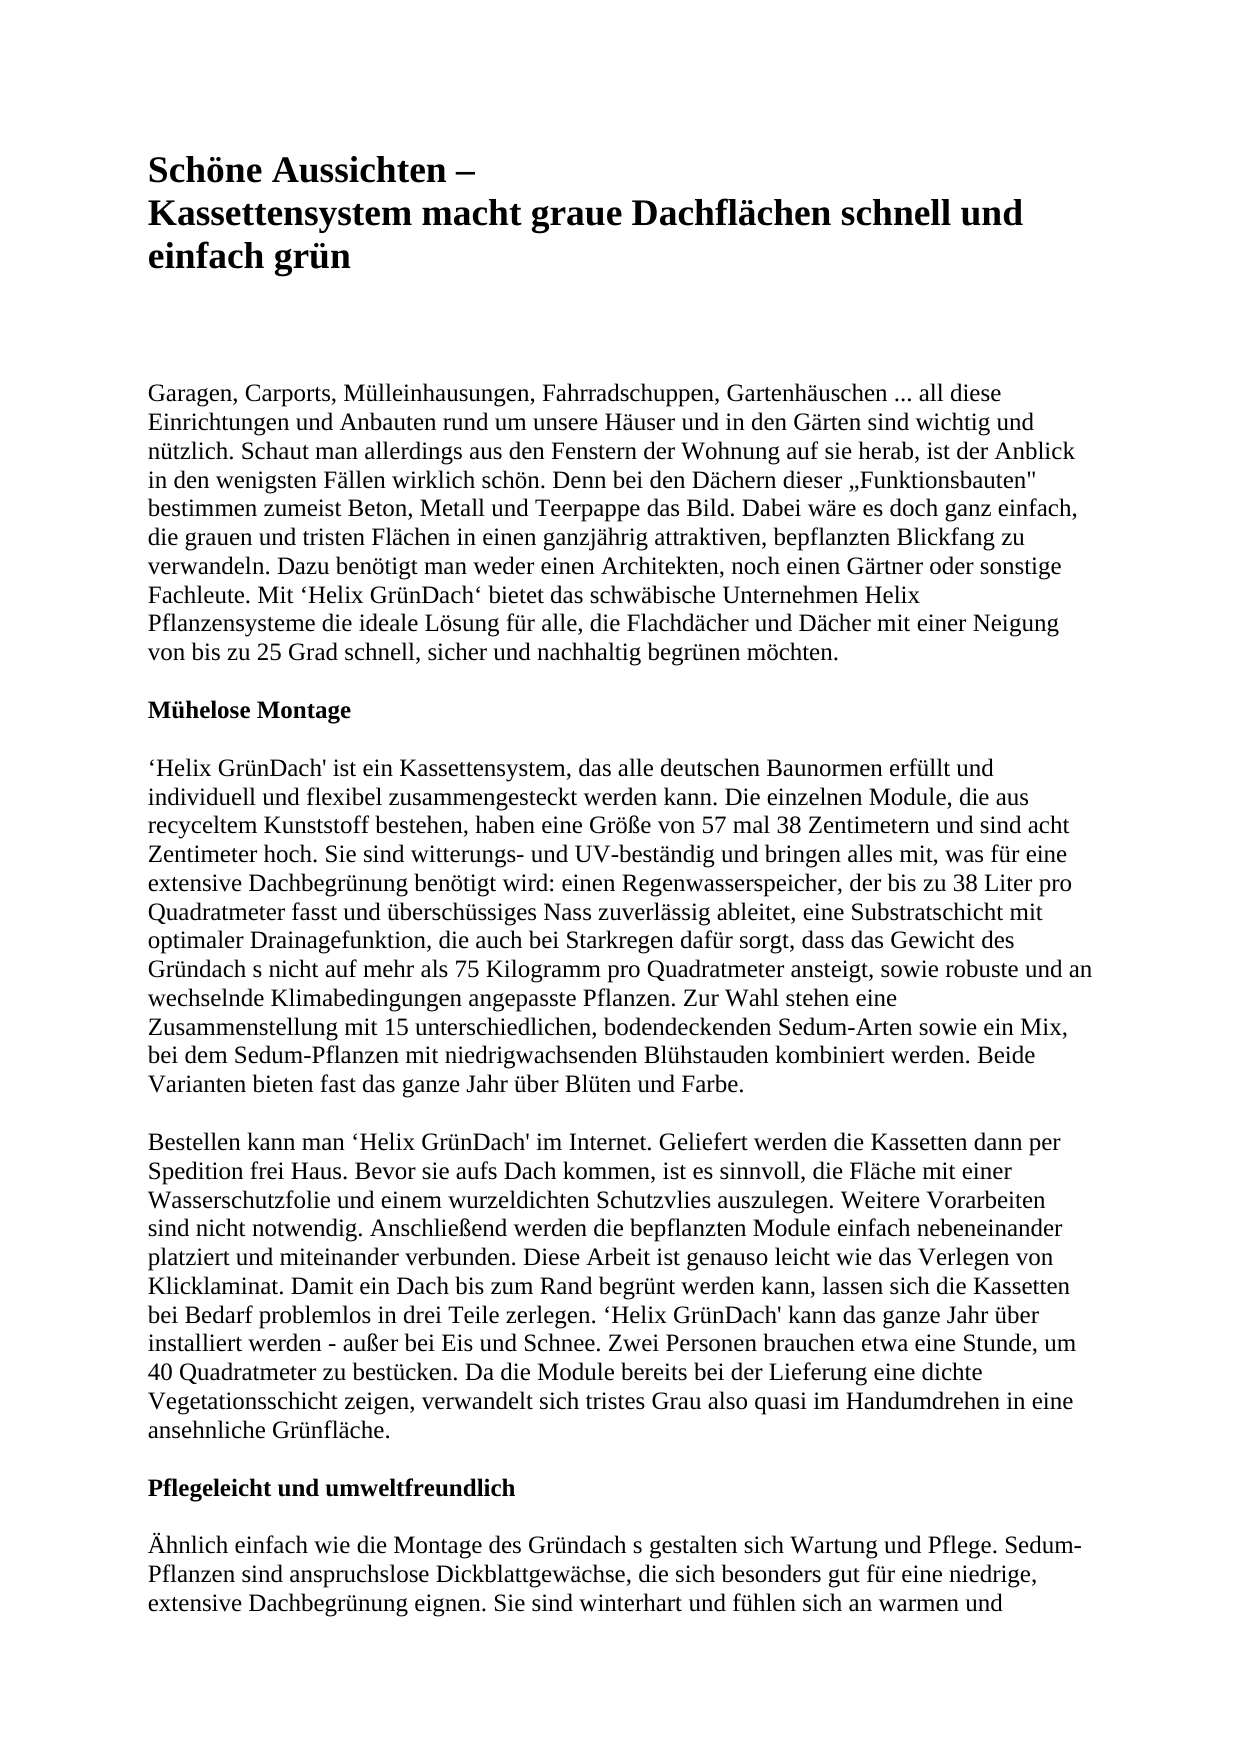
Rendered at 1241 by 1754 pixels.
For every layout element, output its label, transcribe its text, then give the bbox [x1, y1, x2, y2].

text Bestellen kann man ‘Helix GrünDach' im Internet. Geliefert werden die Kassetten dann per Spedition frei Haus. Bevor sie aufs Dach kommen, ist es sinnvoll, die Fläche mit einer Wasserschutzfolie und einem wurzeldichten Schutzvlies auszulegen. Weitere Vorarbeiten sind nicht notwendig. Anschließend werden die bepflanzten Module einfach nebeneinander platziert und miteinander verbunden. Diese Arbeit ist genauso leicht wie das Verlegen von Klicklaminat. Damit ein Dach bis zum Rand begrünt werden kann, lassen sich die Kassetten bei Bedarf problemlos in drei Teile zerlegen. ‘Helix GrünDach' kann das ganze Jahr über installiert werden - außer bei Eis und Schnee. Zwei Personen brauchen etwa eine Stunde, um 40 Quadratmeter zu bestücken. Da die Module bereits bei der Lieferung eine dichte Vegetationsschicht zeigen, verwandelt sich tristes Grau also quasi im Handumdrehen in eine ansehnliche Grünfläche. [148, 1127, 1093, 1443]
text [148, 1531, 1093, 1617]
text Pflegeleicht und umweltfreundlich [148, 1473, 1093, 1501]
text ‘Helix GrünDach' ist ein Kassettensystem, das alle deutschen Baunormen erfüllt und individuell und flexibel zusammengesteckt werden kann. Die einzelnen Module, die aus recyceltem Kunststoff bestehen, haben eine Größe von 57 mal 38 Zentimetern und sind acht Zentimeter hoch. Sie sind witterungs- und UV-beständig und bringen alles mit, was für eine extensive Dachbegrünung benötigt wird: einen Regenwasserspeicher, der bis zu 38 Liter pro Quadratmeter fasst und überschüssiges Nass zuverlässig ableitet, eine Substratschicht mit optimaler Drainagefunktion, die auch bei Starkregen dafür sorgt, dass das Gewicht des Gründach s nicht auf mehr als 75 Kilogramm pro Quadratmeter ansteigt, sowie robuste und an wechselnde Klimabedingungen angepasste Pflanzen. Zur Wahl stehen eine Zusammenstellung mit 15 unterschiedlichen, bodendeckenden Sedum-Arten sowie ein Mix, bei dem Sedum-Pflanzen mit niedrigwachsenden Blühstauden kombiniert werden. Beide Varianten bieten fast das ganze Jahr über Blüten und Farbe. [148, 753, 1093, 1098]
subtitle Schöne Aussichten – Kassettensystem macht graue Dachflächen schnell und einfach grün [148, 148, 1093, 277]
text Mühelose Montage [148, 695, 1093, 724]
text Garagen, Carports, Mülleinhausungen, Fahrradschuppen, Gartenhäuschen ... all diese Einrichtungen und Anbauten rund um unsere Häuser und in den Gärten sind wichtig und nützlich. Schaut man allerdings aus den Fenstern der Wohnung auf sie herab, ist der Anblick in den wenigsten Fällen wirklich schön. Denn bei den Dächern dieser „Funktionsbauten" bestimmen zumeist Beton, Metall und Teerpappe das Bild. Dabei wäre es doch ganz einfach, die grauen und tristen Flächen in einen ganzjährig attraktiven, bepflanzten Blickfang zu verwandeln. Dazu benötigt man weder einen Architekten, noch einen Gärtner oder sonstige Fachleute. Mit ‘Helix GrünDach‘ bietet das schwäbische Unternehmen Helix Pflanzensysteme die ideale Lösung für alle, die Flachdächer und Dächer mit einer Neigung von bis zu 25 Grad schnell, sicher und nachhaltig begrünen möchten. [148, 378, 1093, 666]
